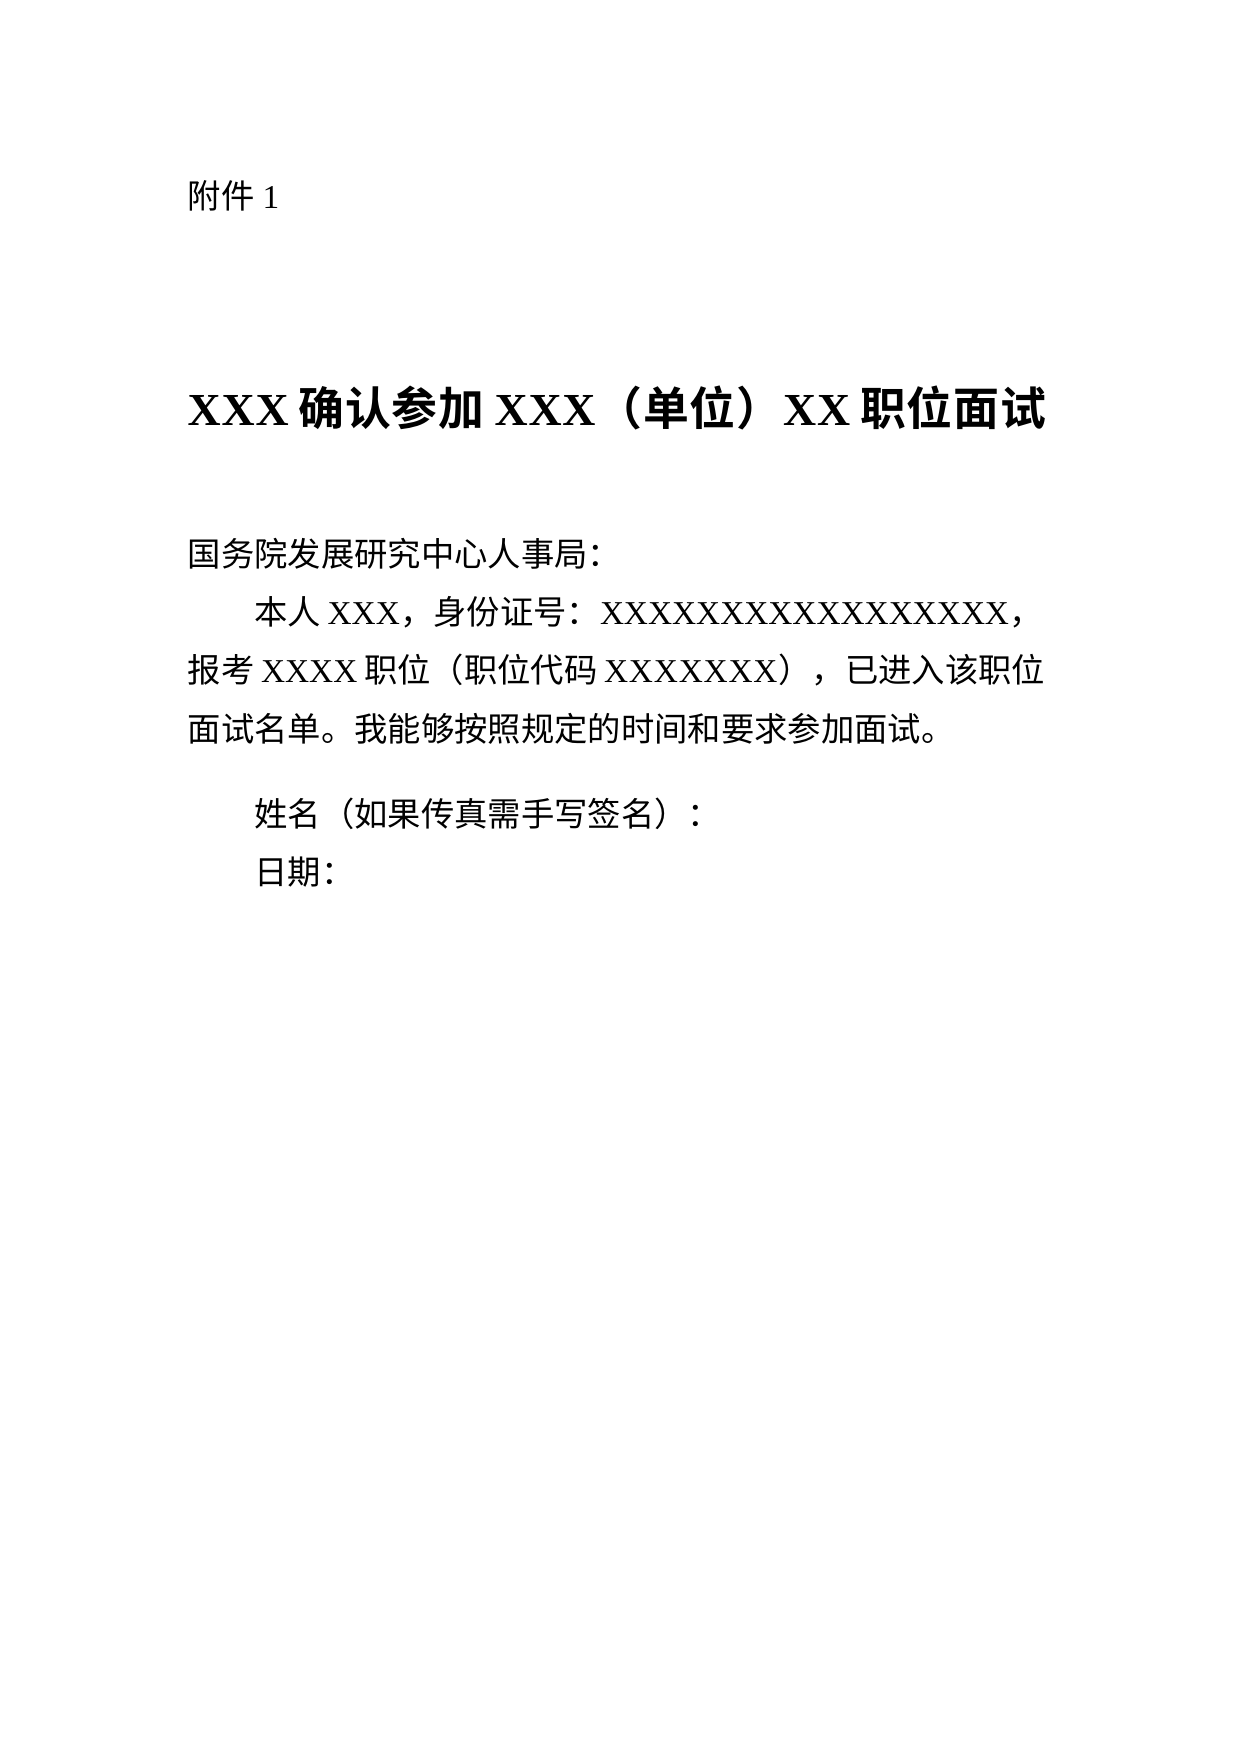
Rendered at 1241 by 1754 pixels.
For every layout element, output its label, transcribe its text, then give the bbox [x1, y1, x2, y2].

text 附件1 [187, 162, 1053, 227]
text 姓名（如果传真需手写签名）： [187, 779, 1053, 838]
text 本人XXX，身份证号：XXXXXXXXXXXXXXXXX，报考XXXX职位（职位代码XXXXXXX），已进入该职位面试名单。我能够按照规定的时间和要求参加面试。 [187, 578, 1053, 753]
text 日期： [187, 838, 1053, 896]
text 国务院发展研究中心人事局： [187, 519, 1053, 578]
text XXX确认参加XXX（单位）XX职位面试 [187, 357, 1053, 454]
